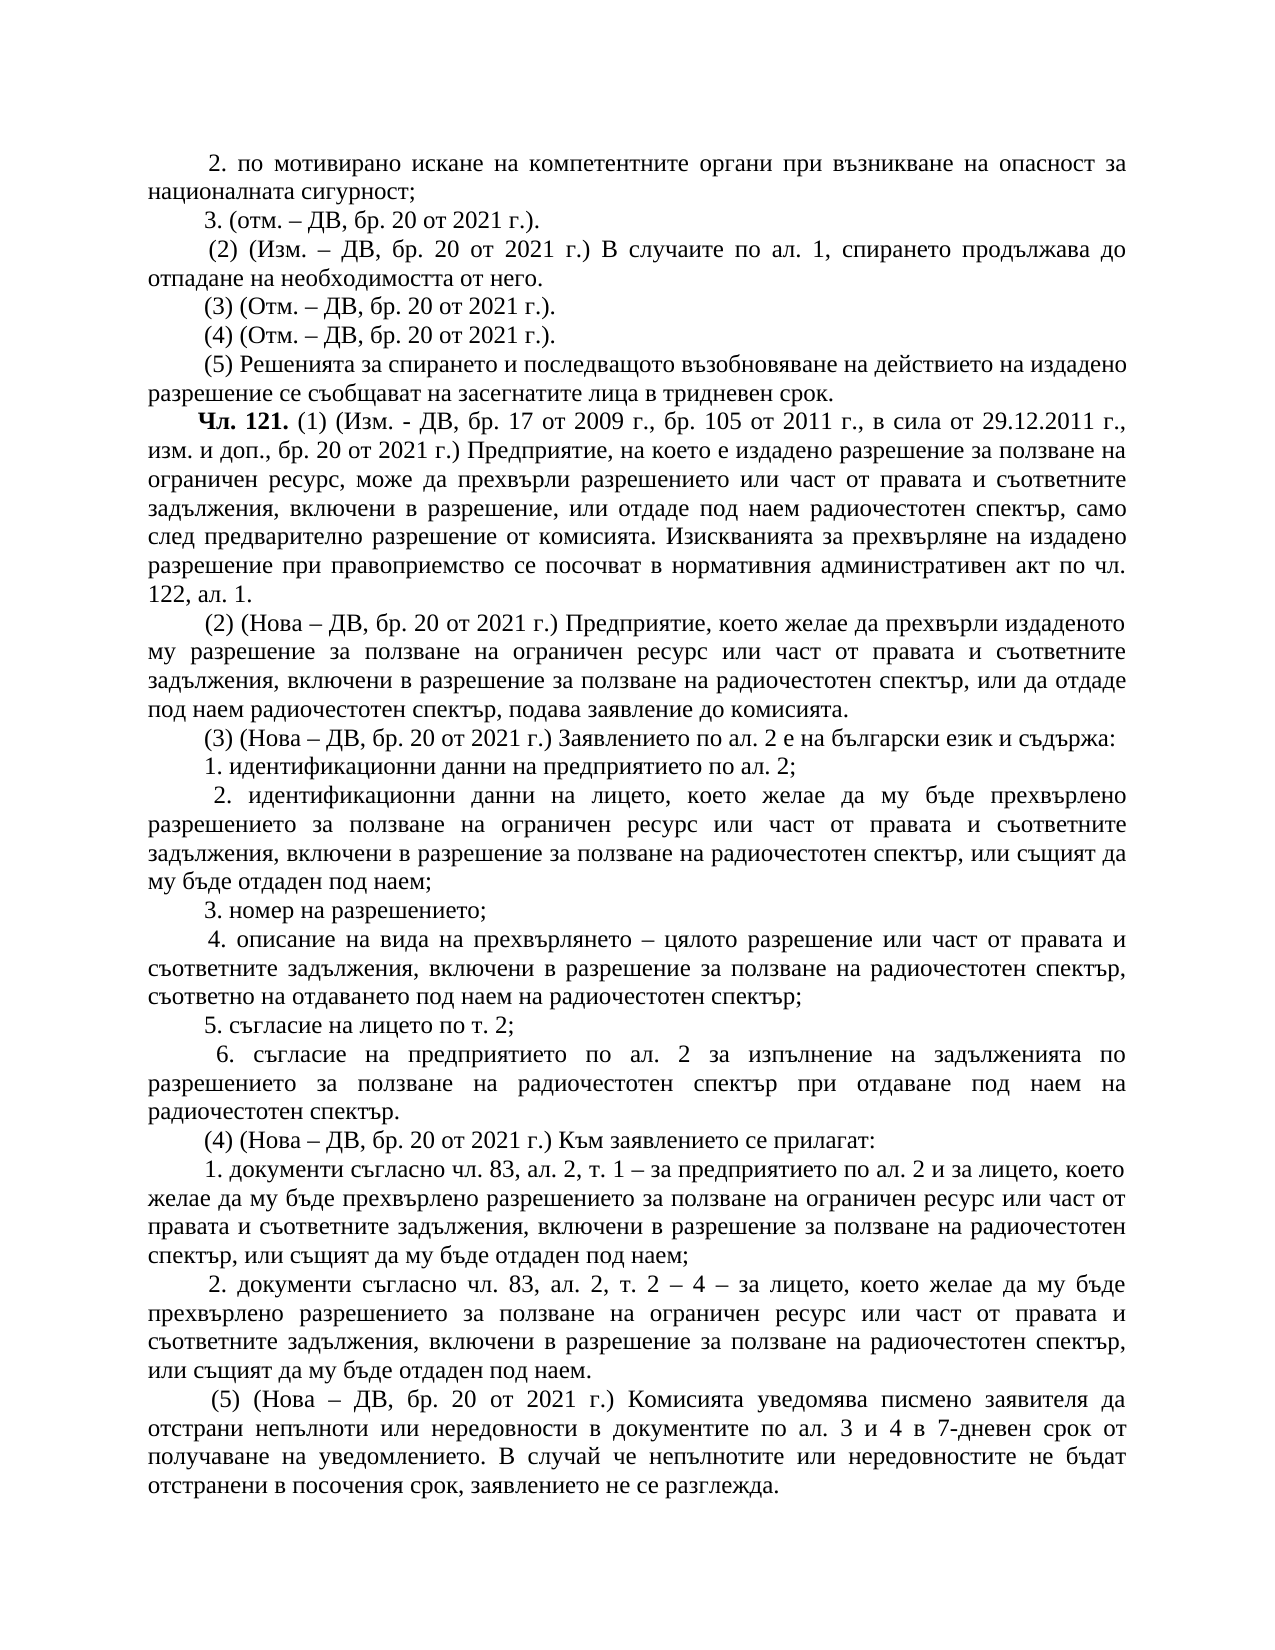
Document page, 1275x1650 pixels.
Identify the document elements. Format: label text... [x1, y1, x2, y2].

text Чл. 121. (1) (Изм. - ДВ, бр. 17 от 2009 г., бр. 105 от 2011 г., в сила от 29.12.2011 г., изм. и доп., бр. 20 от 2021 г.) Предприятие, на което е издадено разрешение за ползване на ограничен ресурс, може да прехвърли разрешението или част от правата и съответните задължения, включени в разрешение, или отдаде под наем радиочестотен спектър, само след предварително разрешение от комисията. Изискванията за прехвърляне на издадено разрешение при правоприемство се посочват в нормативния административен акт по чл. 122, ал. 1. [148, 406, 1127, 608]
text 2. документи съгласно чл. 83, ал. 2, т. 2 – 4 – за лицето, което желае да му бъде прехвърлено разрешението за ползване на ограничен ресурс или част от правата и съответните задължения, включени в разрешение за ползване на радиочестотен спектър, или същият да му бъде отдаден под наем. [148, 1269, 1127, 1384]
text 2. по мотивирано искане на компетентните органи при възникване на опасност за националната сигурност; [148, 148, 1127, 205]
text 5. съгласие на лицето по т. 2; [148, 1010, 1127, 1039]
text (3) (Отм. – ДВ, бр. 20 от 2021 г.). [148, 291, 1127, 320]
text (2) (Нова – ДВ, бр. 20 от 2021 г.) Предприятие, което желае да прехвърли издаденото му разрешение за ползване на ограничен ресурс или част от правата и съответните задължения, включени в разрешение за ползване на радиочестотен спектър, или да отдаде под наем радиочестотен спектър, подава заявление до комисията. [148, 608, 1127, 723]
text (5) (Нова – ДВ, бр. 20 от 2021 г.) Комисията уведомява писмено заявителя да отстрани непълноти или нередовности в документите по ал. 3 и 4 в 7-дневен срок от получаване на уведомлението. В случай че непълнотите или нередовностите не бъдат отстранени в посочения срок, заявлението не се разглежда. [148, 1384, 1127, 1499]
text 3. номер на разрешението; [148, 895, 1127, 924]
text (5) Решенията за спирането и последващото възобновяване на действието на издадено разрешение се съобщават на засегнатите лица в тридневен срок. [148, 349, 1127, 406]
text 3. (отм. – ДВ, бр. 20 от 2021 г.). [148, 205, 1127, 234]
text 1. документи съгласно чл. 83, ал. 2, т. 1 – за предприятието по ал. 2 и за лицето, което желае да му бъде прехвърлено разрешението за ползване на ограничен ресурс или част от правата и съответните задължения, включени в разрешение за ползване на радиочестотен спектър, или същият да му бъде отдаден под наем; [148, 1154, 1127, 1269]
text 2. идентификационни данни на лицето, което желае да му бъде прехвърлено разрешението за ползване на ограничен ресурс или част от правата и съответните задължения, включени в разрешение за ползване на радиочестотен спектър, или същият да му бъде отдаден под наем; [148, 780, 1127, 895]
text (4) (Нова – ДВ, бр. 20 от 2021 г.) Към заявлението се прилагат: [148, 1125, 1127, 1154]
text 6. съгласие на предприятието по ал. 2 за изпълнение на задълженията по разрешението за ползване на радиочестотен спектър при отдаване под наем на радиочестотен спектър. [148, 1039, 1127, 1125]
text (2) (Изм. – ДВ, бр. 20 от 2021 г.) В случаите по ал. 1, спирането продължава до отпадане на необходимостта от него. [148, 234, 1127, 291]
text 4. описание на вида на прехвърлянето – цялото разрешение или част от правата и съответните задължения, включени в разрешение за ползване на радиочестотен спектър, съответно на отдаването под наем на радиочестотен спектър; [148, 924, 1127, 1010]
text (3) (Нова – ДВ, бр. 20 от 2021 г.) Заявлението по ал. 2 е на български език и съдържа: [148, 723, 1127, 751]
text 1. идентификационни данни на предприятието по ал. 2; [148, 751, 1127, 780]
text (4) (Отм. – ДВ, бр. 20 от 2021 г.). [148, 320, 1127, 349]
